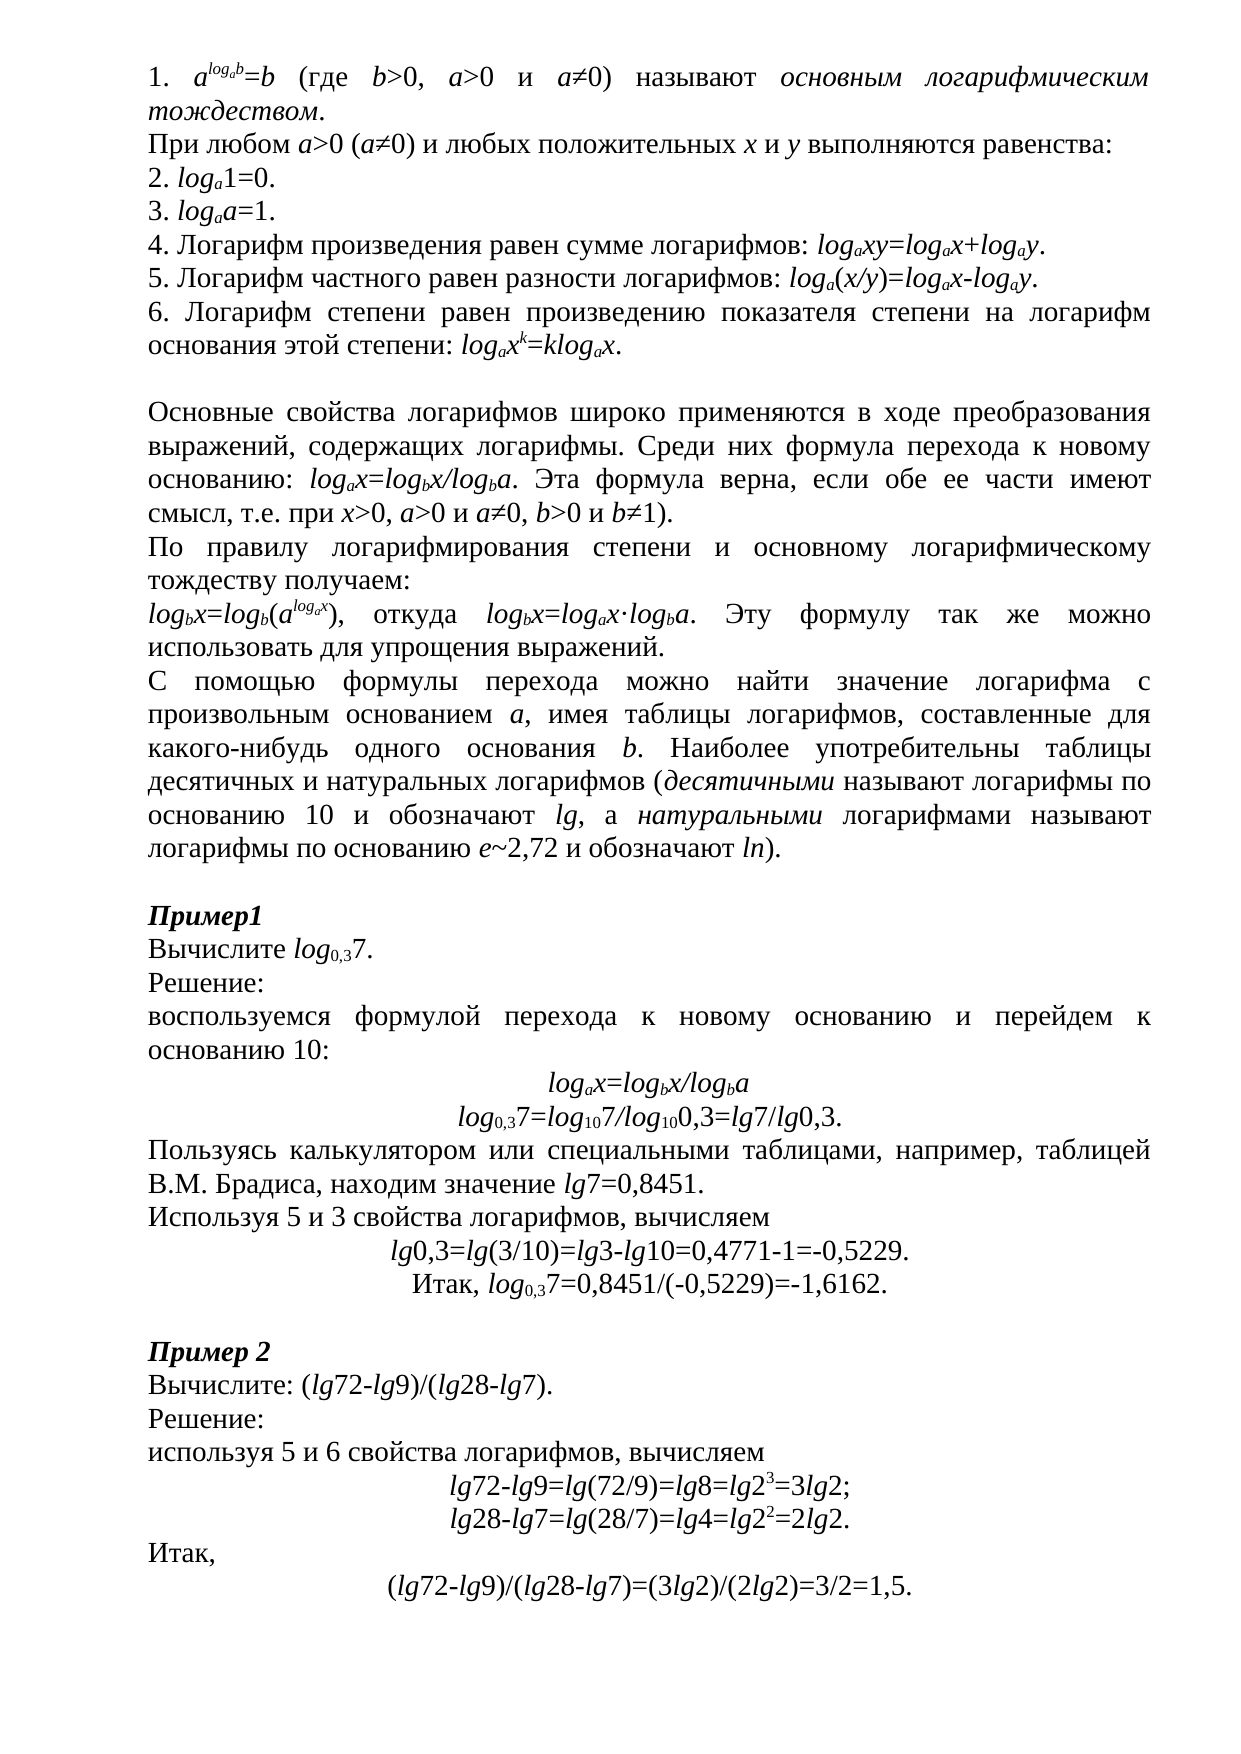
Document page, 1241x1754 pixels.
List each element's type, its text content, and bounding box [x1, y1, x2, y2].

text 4. Логарифм произведения равен сумме логарифмов: logaxу=logax+logaу. [148, 227, 1152, 260]
text Пример 2 [148, 1334, 1152, 1367]
text Пример1 [148, 898, 1152, 931]
text logbx=logb(аlogaх), откуда logbx=logax·logba. Эту формулу так же можно использовать для упрощения выражений. [148, 596, 1152, 663]
text (lg72-lg9)/(lg28-lg7)=(3lg2)/(2lg2)=3/2=1,5. [148, 1568, 1152, 1602]
text Итак, log0,37=0,8451/(-0,5229)=-1,6162. [148, 1267, 1152, 1300]
text lg72-lg9=lg(72/9)=lg8=lg23=3lg2; [148, 1468, 1152, 1501]
text logax=logbx/logba [148, 1065, 1152, 1099]
text По правилу логарифмирования степени и основному логарифмическому тождеству получаем: [148, 529, 1152, 596]
text Основные свойства логарифмов широко применяются в ходе преобразования выражений, содержащих логарифмы. Среди них формула перехода к новому основанию: logax=logbx/logba. Эта формула верна, если обе ее части имеют смысл, т.е. при x>0, a>0 и a≠0, b>0 и b≠1). [148, 394, 1152, 529]
text Пользуясь калькулятором или специальными таблицами, например, таблицей В.М. Брадиса, находим значение lg7=0,8451. [148, 1132, 1152, 1199]
text воспользуемся формулой перехода к новому основанию и перейдем к основанию 10: [148, 998, 1152, 1065]
text lg28-lg7=lg(28/7)=lg4=lg22=2lg2. [148, 1501, 1152, 1535]
text log0,37=log107/log100,3=lg7/lg0,3. [148, 1099, 1152, 1132]
text Решение: [148, 965, 1152, 998]
text С помощью формулы перехода можно найти значение логарифма с произвольным основанием а, имея таблицы логарифмов, составленные для какого-нибудь одного основания b. Наиболее употребительны таблицы десятичных и натуральных логарифмов (десятичными называют логарифмы по основанию 10 и обозначают lg, а натуральными логарифмами называют логарифмы по основанию е~2,72 и обозначают ln). [148, 663, 1152, 864]
text 5. Логарифм частного равен разности логарифмов: loga(x/у)=logax-logaу. [148, 260, 1152, 294]
text lg0,3=lg(3/10)=lg3-lg10=0,4771-1=-0,5229. [148, 1233, 1152, 1267]
text Итак, [148, 1535, 1152, 1568]
text Решение: [148, 1401, 1152, 1434]
text 6. Логарифм степени равен произведению показателя степени на логарифм основания этой степени: logaxk=klogax. [148, 294, 1152, 361]
text 2. loga1=0. [148, 160, 1152, 193]
text используя 5 и 6 свойства логарифмов, вычисляем [148, 1434, 1152, 1468]
text При любом a>0 (a≠0) и любых положительных х и у выполняются равенства: [148, 126, 1152, 160]
text Вычислите: (lg72-lg9)/(lg28-lg7). [148, 1367, 1152, 1401]
text 1. аlogab=b (где b>0, a>0 и a≠0) называют основным логарифмическим тождеством. [148, 59, 1152, 126]
text 3. logaа=1. [148, 193, 1152, 227]
text Используя 5 и 3 свойства логарифмов, вычисляем [148, 1199, 1152, 1233]
text Вычислите log0,37. [148, 931, 1152, 965]
